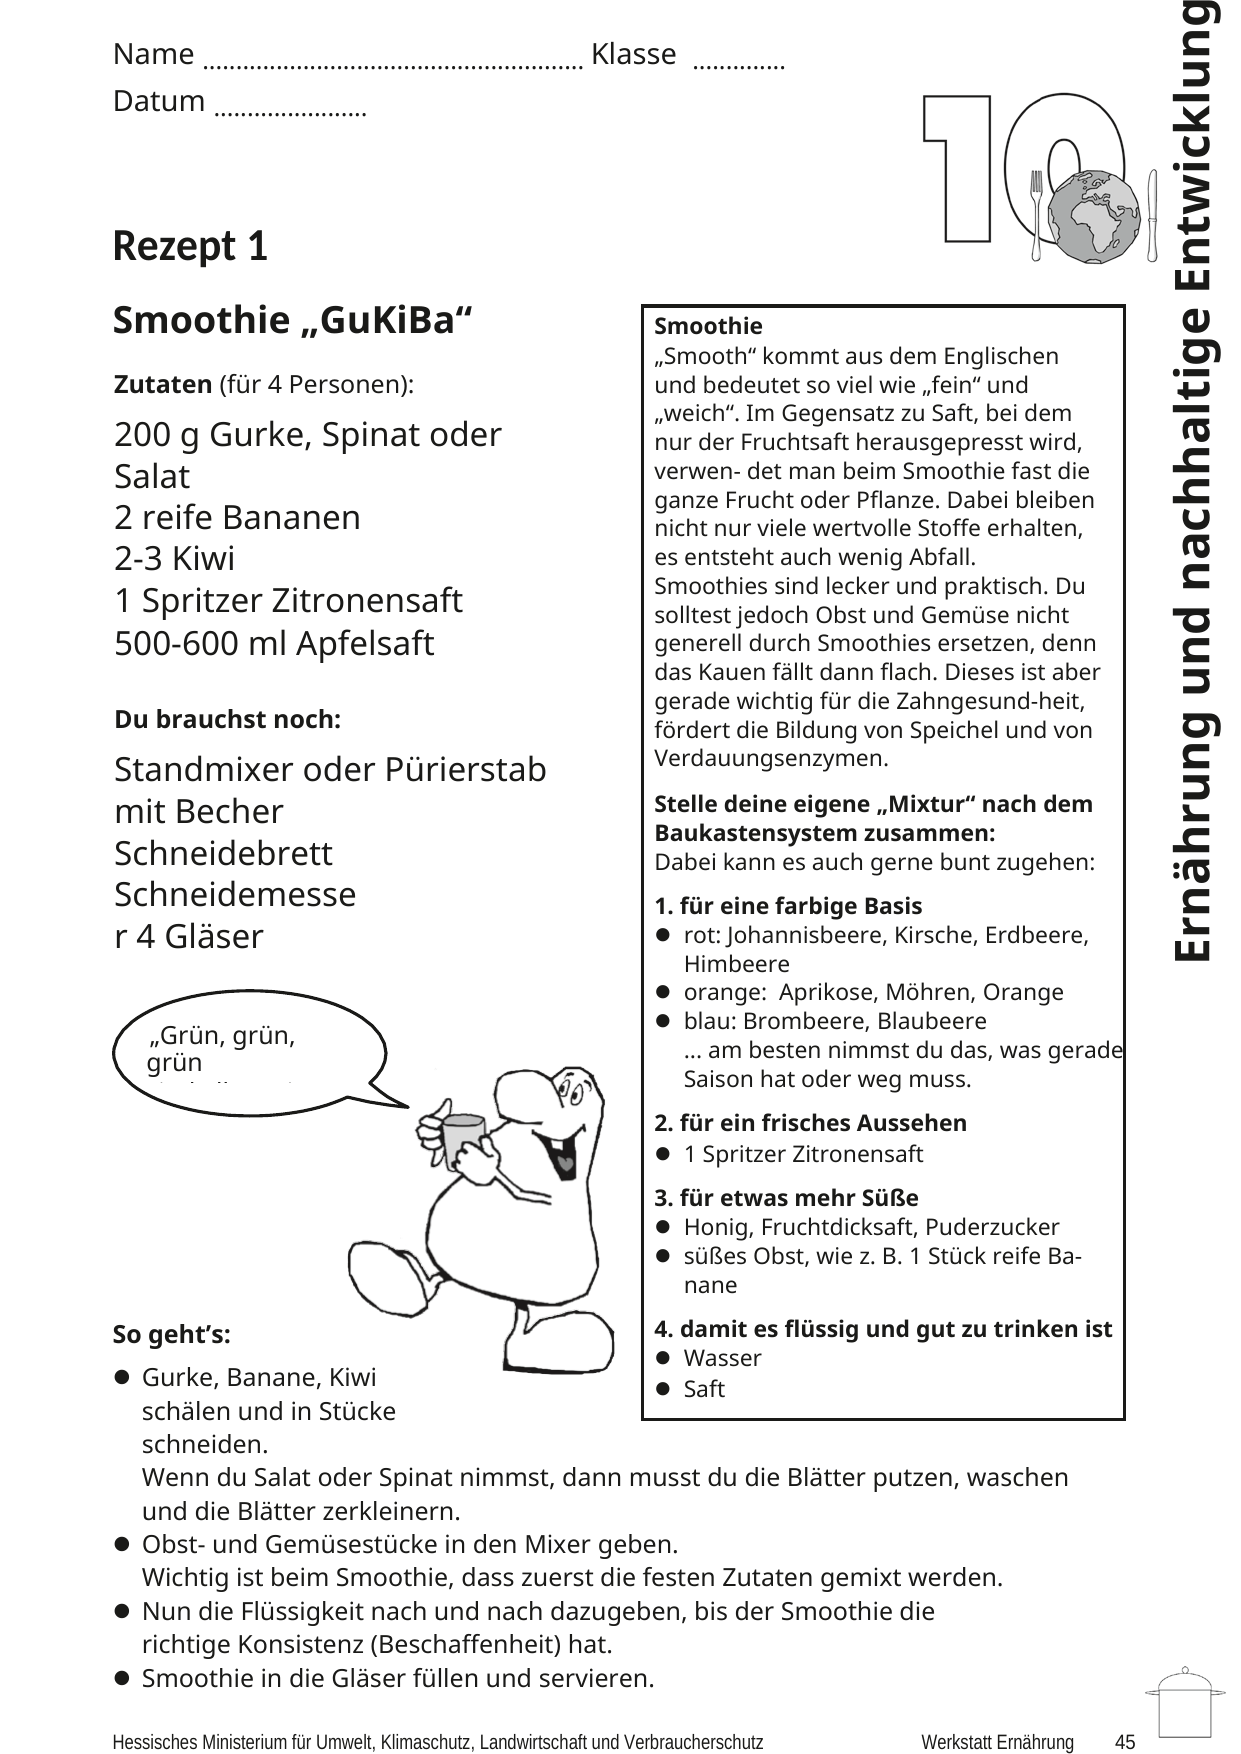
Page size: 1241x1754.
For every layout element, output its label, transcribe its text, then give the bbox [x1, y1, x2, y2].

text Wichtig ist beim Smoothie, dass zuerst die festen Zutaten gemixt werden. [142, 1560, 1095, 1593]
picture [341, 1053, 624, 1378]
text Schneidebrett Schneidemesser 4 Gläser [114, 832, 369, 957]
list Obst- und Gemüsestücke in den Mixer geben. [112, 1527, 1240, 1560]
list Nun die Flüssigkeit nach und nach dazugeben, bis der Smoothie die richtige Konsistenz (Beschaffenheit) hat. [112, 1593, 1019, 1660]
text Zutaten (für 4 Personen): [644, 366, 1095, 400]
text Du brauchst noch: [644, 702, 1095, 736]
list Smoothie „GuKiBa“ [112, 293, 1095, 344]
text Rezept 1 [112, 216, 1095, 272]
picture [1143, 1664, 1226, 1741]
text 500-600 ml Apfelsaft [114, 621, 641, 664]
text Du brauchst noch: [114, 702, 641, 736]
text 200 g Gurke, Spinat oder Salat [114, 413, 508, 497]
text 2-3 Kiwi [644, 537, 1095, 579]
text 1 Spritzer Zitronensaft [644, 579, 1095, 621]
picture [919, 90, 1162, 267]
text 500-600 ml Apfelsaft [644, 621, 1095, 664]
text Datum ....................... [112, 80, 1095, 125]
text 2 reife Bananen [114, 497, 641, 537]
text Zutaten (für 4 Personen): [114, 366, 641, 400]
text Name ......................................................... Klasse .............. [112, 35, 1095, 78]
text Standmixer oder Pürierstab mit Becher [114, 748, 552, 832]
list Gurke, Banane, Kiwi schälen und in Stücke schneiden. [112, 1360, 461, 1460]
text 2 reife Bananen [644, 497, 1095, 537]
list Smoothie in die Gläser füllen und servieren. [112, 1660, 1240, 1694]
text Wenn du Salat oder Spinat nimmst, dann musst du die Blätter putzen, waschen und die Blätter zerkleinern. [142, 1460, 1095, 1527]
text 2-3 Kiwi [114, 537, 641, 579]
text Hessisches Ministerium für Umwelt, Klimaschutz, Landwirtschaft und Verbraucherschutz Werkstatt Ernährung 45 [112, 1730, 1240, 1754]
text 1 Spritzer Zitronensaft [114, 579, 641, 621]
